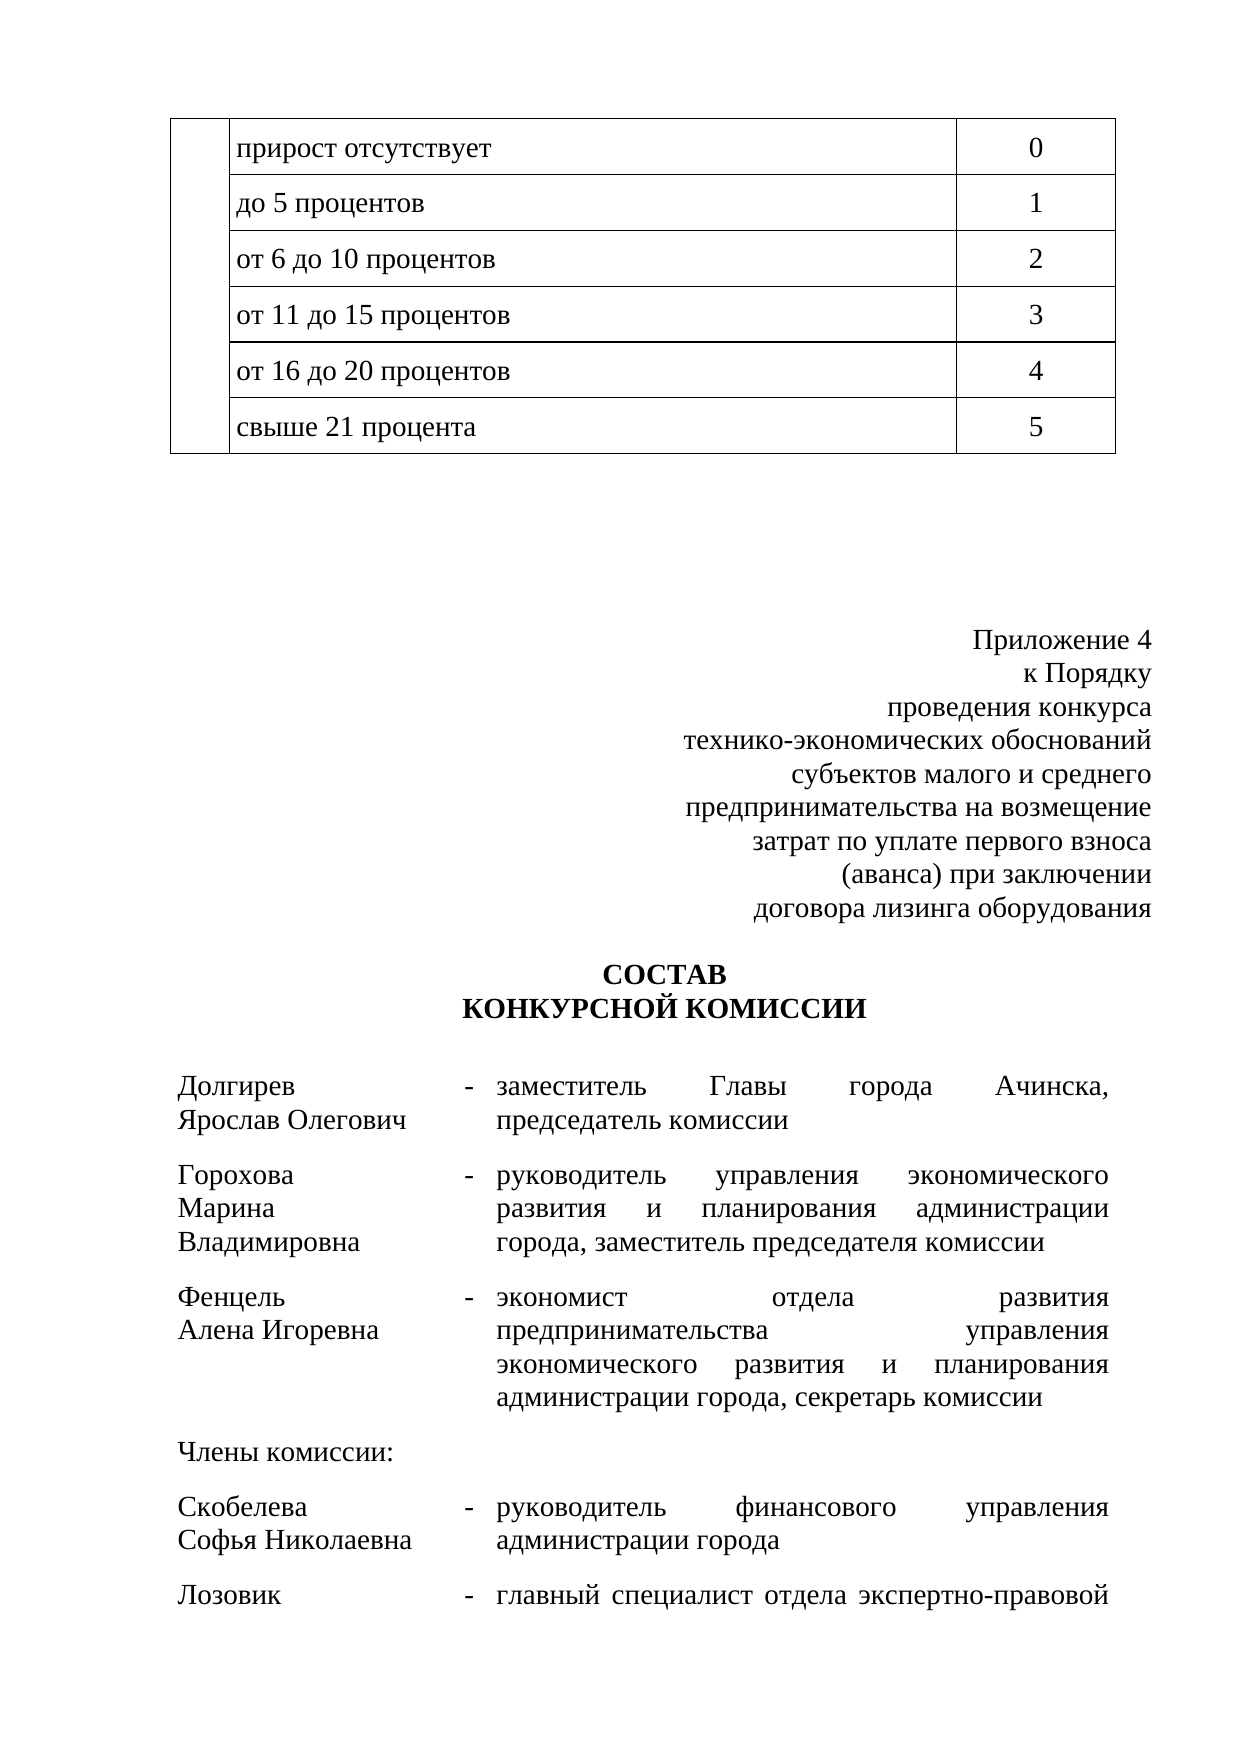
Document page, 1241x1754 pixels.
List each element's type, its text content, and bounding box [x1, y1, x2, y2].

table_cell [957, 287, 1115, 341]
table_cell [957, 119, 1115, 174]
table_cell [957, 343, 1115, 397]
text проведения конкурса [177, 689, 1152, 722]
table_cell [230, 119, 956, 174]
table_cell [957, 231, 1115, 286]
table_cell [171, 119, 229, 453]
text субъектов малого и среднего [177, 756, 1152, 789]
text предпринимательства на возмещение [177, 789, 1152, 823]
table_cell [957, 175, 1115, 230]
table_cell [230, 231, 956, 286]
title КОНКУРСНОЙ КОМИССИИ [177, 991, 1152, 1024]
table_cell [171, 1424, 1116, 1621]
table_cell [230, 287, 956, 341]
title СОСТАВ [177, 957, 1152, 991]
text к Порядку [177, 655, 1152, 689]
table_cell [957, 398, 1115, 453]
text затрат по уплате первого взноса [177, 823, 1152, 857]
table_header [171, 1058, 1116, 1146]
text договора лизинга оборудования [177, 890, 1152, 924]
text технико-экономических обоснований [177, 722, 1152, 756]
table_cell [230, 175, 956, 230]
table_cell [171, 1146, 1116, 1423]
text (аванса) при заключении [177, 857, 1152, 890]
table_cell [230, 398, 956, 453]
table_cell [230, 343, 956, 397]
text Приложение 4 [177, 622, 1152, 655]
